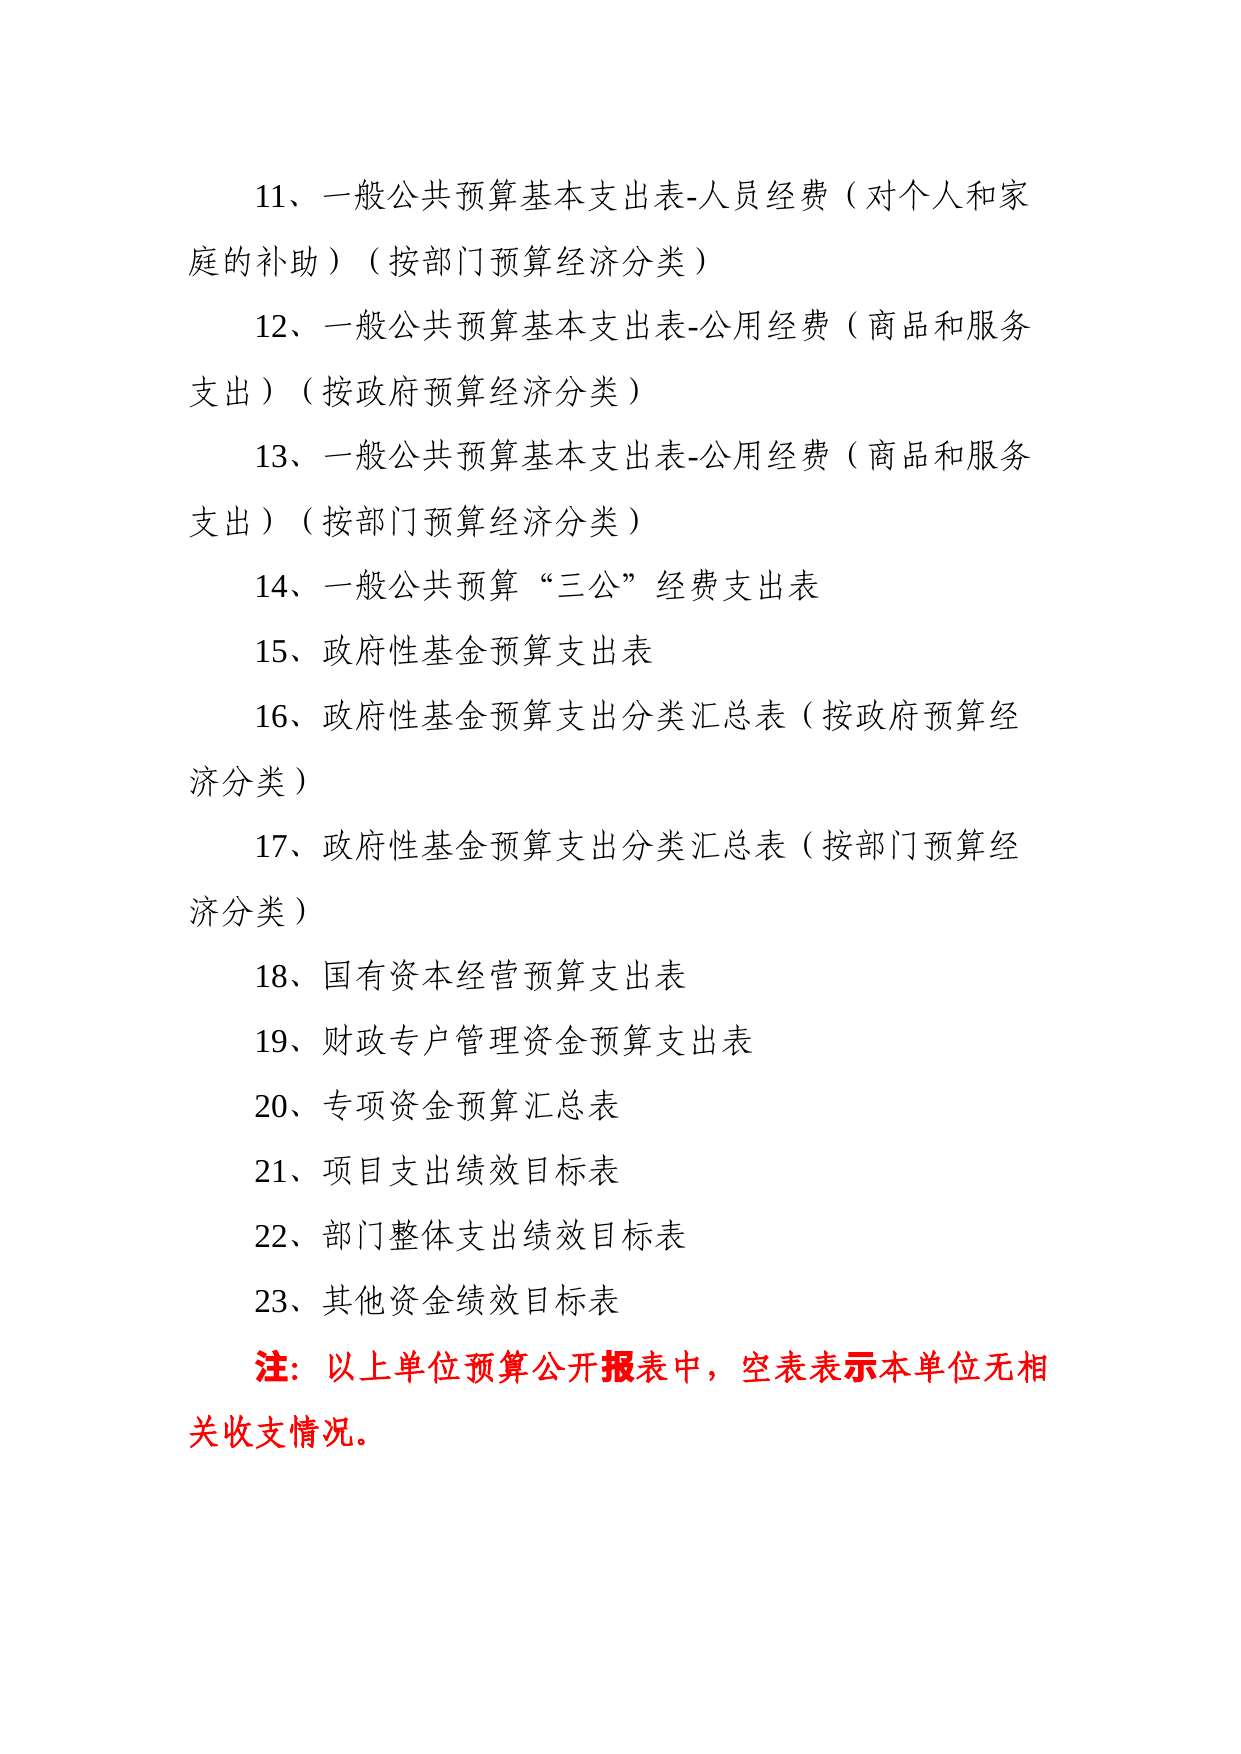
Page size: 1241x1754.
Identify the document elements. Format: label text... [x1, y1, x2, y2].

text 21、项目支出绩效目标表 [187, 1137, 1053, 1202]
text 11、一般公共预算基本支出表-人员经费（对个人和家庭的补助）（按部门预算经济分类） [187, 162, 1053, 292]
text 18、国有资本经营预算支出表 [187, 942, 1053, 1007]
text 注：以上单位预算公开报表中，空表表示本单位无相关收支情况。 [187, 1332, 1053, 1462]
text 23、其他资金绩效目标表 [187, 1267, 1053, 1332]
text 20、专项资金预算汇总表 [187, 1072, 1053, 1137]
text 19、财政专户管理资金预算支出表 [187, 1007, 1053, 1072]
text 15、政府性基金预算支出表 [187, 617, 1053, 682]
text 16、政府性基金预算支出分类汇总表（按政府预算经济分类） [187, 682, 1053, 812]
text 13、一般公共预算基本支出表-公用经费（商品和服务支出）（按部门预算经济分类） [187, 422, 1053, 552]
text 14、一般公共预算“三公”经费支出表 [187, 552, 1053, 617]
text 12、一般公共预算基本支出表-公用经费（商品和服务支出）（按政府预算经济分类） [187, 292, 1053, 422]
text 17、政府性基金预算支出分类汇总表（按部门预算经济分类） [187, 812, 1053, 942]
text 22、部门整体支出绩效目标表 [187, 1202, 1053, 1267]
